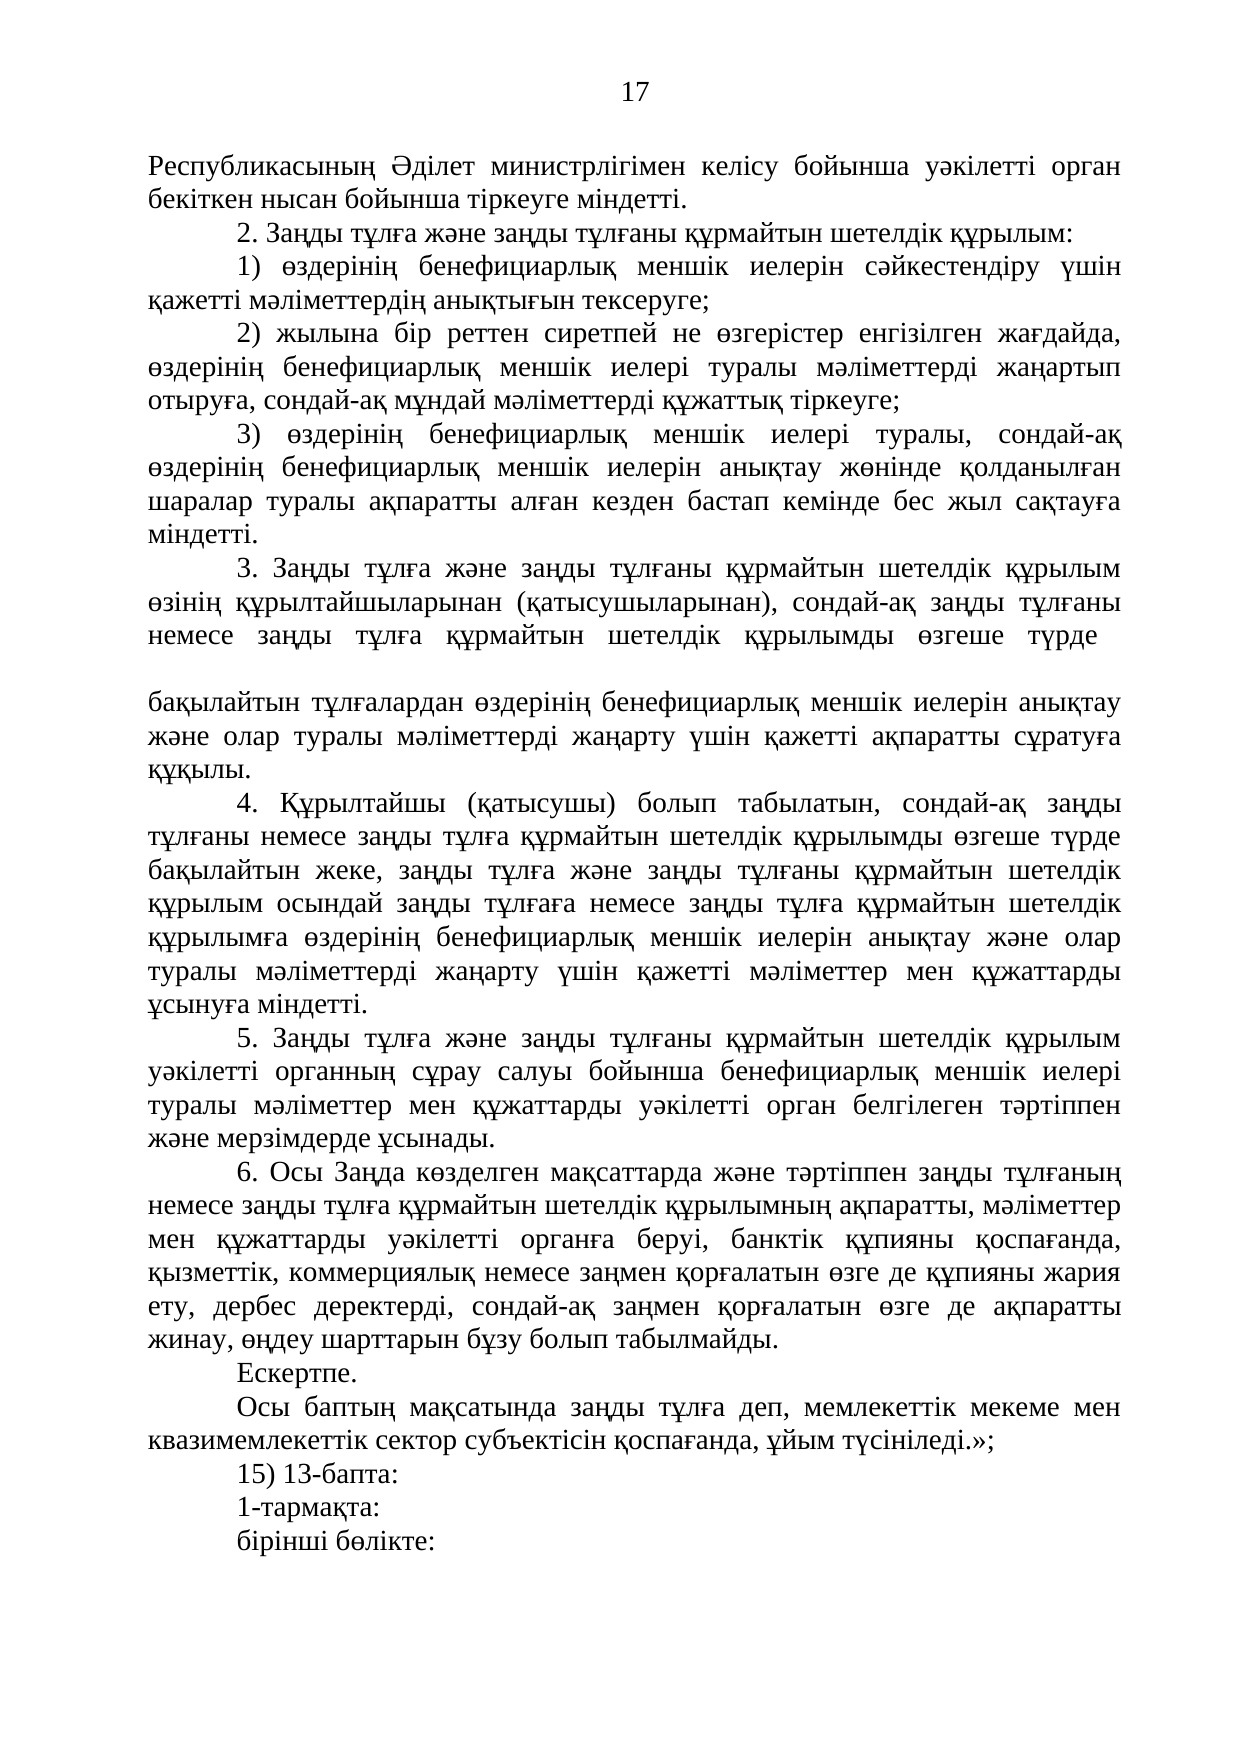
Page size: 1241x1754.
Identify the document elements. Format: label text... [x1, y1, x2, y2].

text Осы баптың мақсатында заңды тұлға деп, мемлекеттік мекеме мен квазимемлекеттік сектор субъектісін қоспағанда, ұйым түсініледі.»; [148, 1389, 1122, 1456]
text 3. Заңды тұлға және заңды тұлғаны құрмайтын шетелдік құрылым өзінің құрылтайшыларынан (қатысушыларынан), сондай-ақ заңды тұлғаны немесе заңды тұлға құрмайтын шетелдік құрылымды өзгеше түрде бақылайтын тұлғалардан өздерінің бенефициарлық меншік иелерін анықтау және олар туралы мәліметтерді жаңарту үшін қажетті ақпаратты сұратуға құқылы. [148, 550, 1122, 785]
text 4. Құрылтайшы (қатысушы) болып табылатын, сондай-ақ заңды тұлғаны немесе заңды тұлға құрмайтын шетелдік құрылымды өзгеше түрде бақылайтын жеке, заңды тұлға және заңды тұлғаны құрмайтын шетелдік құрылым осындай заңды тұлғаға немесе заңды тұлға құрмайтын шетелдік құрылымға өздерінің бенефициарлық меншік иелерін анықтау және олар туралы мәліметтерді жаңарту үшін қажетті мәліметтер мен құжаттарды ұсынуға міндетті. [148, 785, 1122, 1020]
text бірінші бөлікте: [148, 1523, 1122, 1556]
text 3) өздерінің бенефициарлық меншік иелері туралы, сондай-ақ өздерінің бенефициарлық меншік иелерін анықтау жөнінде қолданылған шаралар туралы ақпаратты алған кезден бастап кемінде бес жыл сақтауға міндетті. [148, 416, 1122, 550]
text 6. Осы Заңда көзделген мақсаттарда және тәртіппен заңды тұлғаның немесе заңды тұлға құрмайтын шетелдік құрылымның ақпаратты, мәліметтер мен құжаттарды уәкілетті органға беруі, банктік құпияны қоспағанда, қызметтік, коммерциялық немесе заңмен қорғалатын өзге де құпияны жария ету, дербес деректерді, сондай-ақ заңмен қорғалатын өзге де ақпаратты жинау, өңдеу шарттарын бұзу болып табылмайды. [148, 1154, 1122, 1355]
text 2. Заңды тұлға және заңды тұлғаны құрмайтын шетелдік құрылым: [148, 215, 1122, 248]
text 5. Заңды тұлға және заңды тұлғаны құрмайтын шетелдік құрылым уәкілетті органның сұрау салуы бойынша бенефициарлық меншік иелері туралы мәліметтер мен құжаттарды уәкілетті орган белгілеген тәртіппен және мерзімдерде ұсынады. [148, 1020, 1122, 1154]
text 1-тармақта: [148, 1489, 1122, 1523]
text 2) жылына бір реттен сиретпей не өзгерістер енгізілген жағдайда, өздерінің бенефициарлық меншік иелері туралы мәліметтерді жаңартып отыруға, сондай-ақ мұндай мәліметтерді құжаттық тіркеуге; [148, 315, 1122, 416]
text 1) өздерінің бенефициарлық меншік иелерін сәйкестендіру үшін қажетті мәліметтердің анықтығын тексеруге; [148, 248, 1122, 315]
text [148, 148, 1122, 215]
text Ескертпе. [148, 1355, 1122, 1389]
text 15) 13-бапта: [148, 1456, 1122, 1489]
